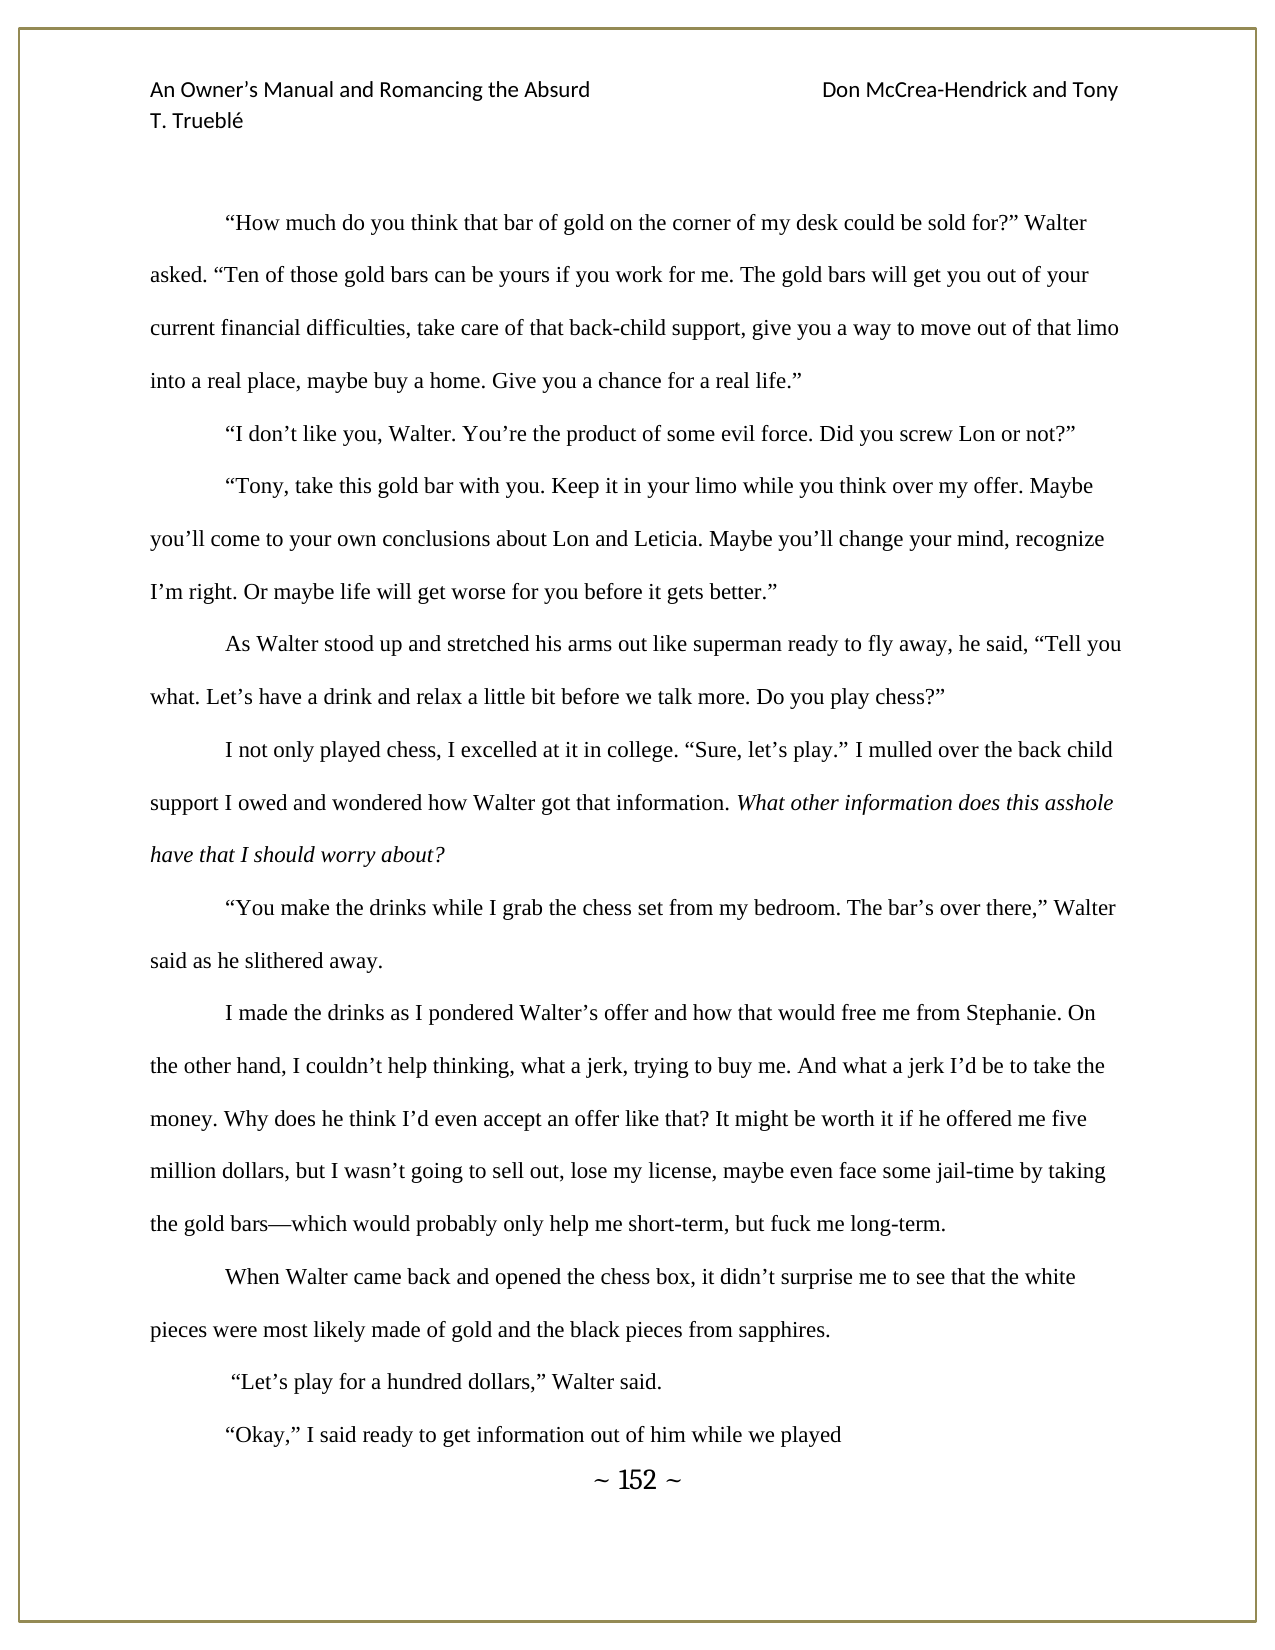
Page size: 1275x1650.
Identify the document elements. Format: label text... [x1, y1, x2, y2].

text “You make the drinks while I grab the chess set from my bedroom. The bar’s over there,” Walter said as he slithered away. [150, 894, 1125, 973]
text “Okay,” I said ready to get information out of him while we played [150, 1421, 1125, 1447]
text “Let’s play for a hundred dollars,” Walter said. [150, 1368, 1125, 1395]
text When Walter came back and opened the chess box, it didn’t surprise me to see that the white pieces were most likely made of gold and the black pieces from sapphires. [150, 1263, 1125, 1342]
text I made the drinks as I pondered Walter’s offer and how that would free me from Stephanie. On the other hand, I couldn’t help thinking, what a jerk, trying to buy me. And what a jerk I’d be to take the money. Why does he think I’d even accept an offer like that? It might be worth it if he offered me five million dollars, but I wasn’t going to sell out, lose my license, maybe even face some jail-time by taking the gold bars—which would probably only help me short-term, but fuck me long-term. [150, 999, 1125, 1237]
text “Tony, take this gold bar with you. Keep it in your limo while you think over my offer. Maybe you’ll come to your own conclusions about Lon and Leticia. Maybe you’ll change your mind, recognize I’m right. Or maybe life will get worse for you before it gets better.” [150, 472, 1125, 604]
text “How much do you think that bar of gold on the corner of my desk could be sold for?” Walter asked. “Ten of those gold bars can be yours if you work for me. The gold bars will get you out of your current financial difficulties, take care of that back-child support, give you a way to move out of that limo into a real place, maybe buy a home. Give you a chance for a real life.” [150, 209, 1125, 393]
text I not only played chess, I excelled at it in college. “Sure, let’s play.” I mulled over the back child support I owed and wondered how Walter got that information. What other information does this asshole have that I should worry about? [150, 736, 1125, 868]
text As Walter stood up and stretched his arms out like superman ready to fly away, he said, “Tell you what. Let’s have a drink and relax a little bit before we talk more. Do you play chess?” [150, 630, 1125, 709]
text “I don’t like you, Walter. You’re the product of some evil force. Did you screw Lon or not?” [150, 419, 1125, 446]
